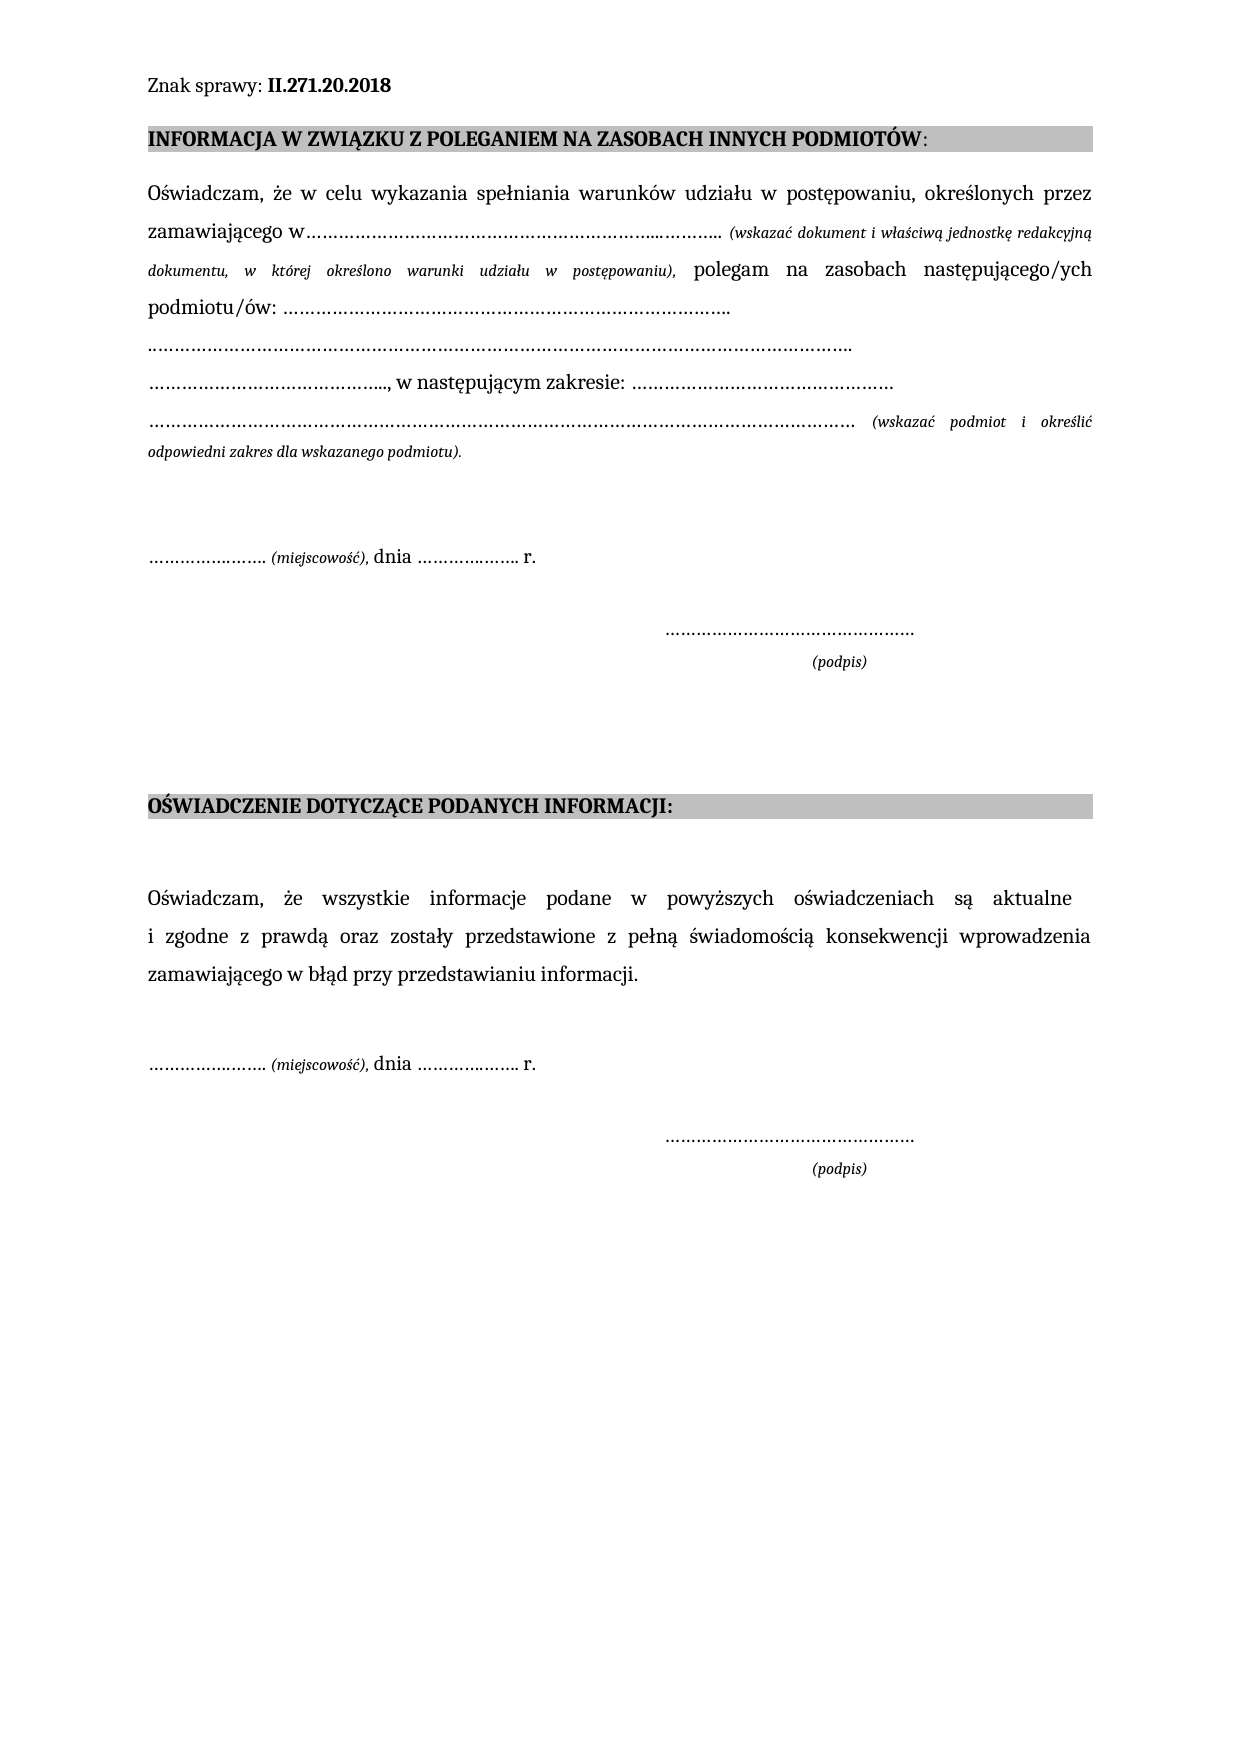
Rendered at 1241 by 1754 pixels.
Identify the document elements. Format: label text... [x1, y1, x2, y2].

text (podpis) [738, 1160, 1093, 1179]
text …………….……. (miejscowość), dnia ………….……. r. [148, 1052, 1093, 1076]
text ..……………………………………………………………………………………………………………….…………………………………….., w następującym zakresie: ………………………………………… [148, 332, 1093, 395]
text INFORMACJA W ZWIĄZKU Z POLEGANIEM NA ZASOBACH INNYCH PODMIOTÓW: [148, 126, 1093, 152]
text ………………………………………… [148, 617, 1093, 641]
text (podpis) [738, 653, 1093, 672]
text ………………………………………………………………………………………………………………… (wskazać podmiot i określić odpowiedni zakres dla wskazanego podmiotu). [148, 408, 1093, 462]
text Oświadczam, że w celu wykazania spełniania warunków udziału w postępowaniu, określonych przez zamawiającego w………………………………………………………...……….. (wskazać dokument i właściwą jednostkę redakcyjną dokumentu, w której określono warunki udziału w postępowaniu), polegam na zasobach następującego/ych podmiotu/ów: ………………………………………………………………………. [148, 181, 1093, 319]
text …………….……. (miejscowość), dnia ………….……. r. [148, 545, 1093, 569]
text Oświadczam, że wszystkie informacje podane w powyższych oświadczeniach są aktualne i zgodne z prawdą oraz zostały przedstawione z pełną świadomością konsekwencji wprowadzenia zamawiającego w błąd przy przedstawianiu informacji. [148, 886, 1093, 987]
text ………………………………………… [148, 1124, 1093, 1148]
text OŚWIADCZENIE DOTYCZĄCE PODANYCH INFORMACJI: [148, 794, 1093, 819]
